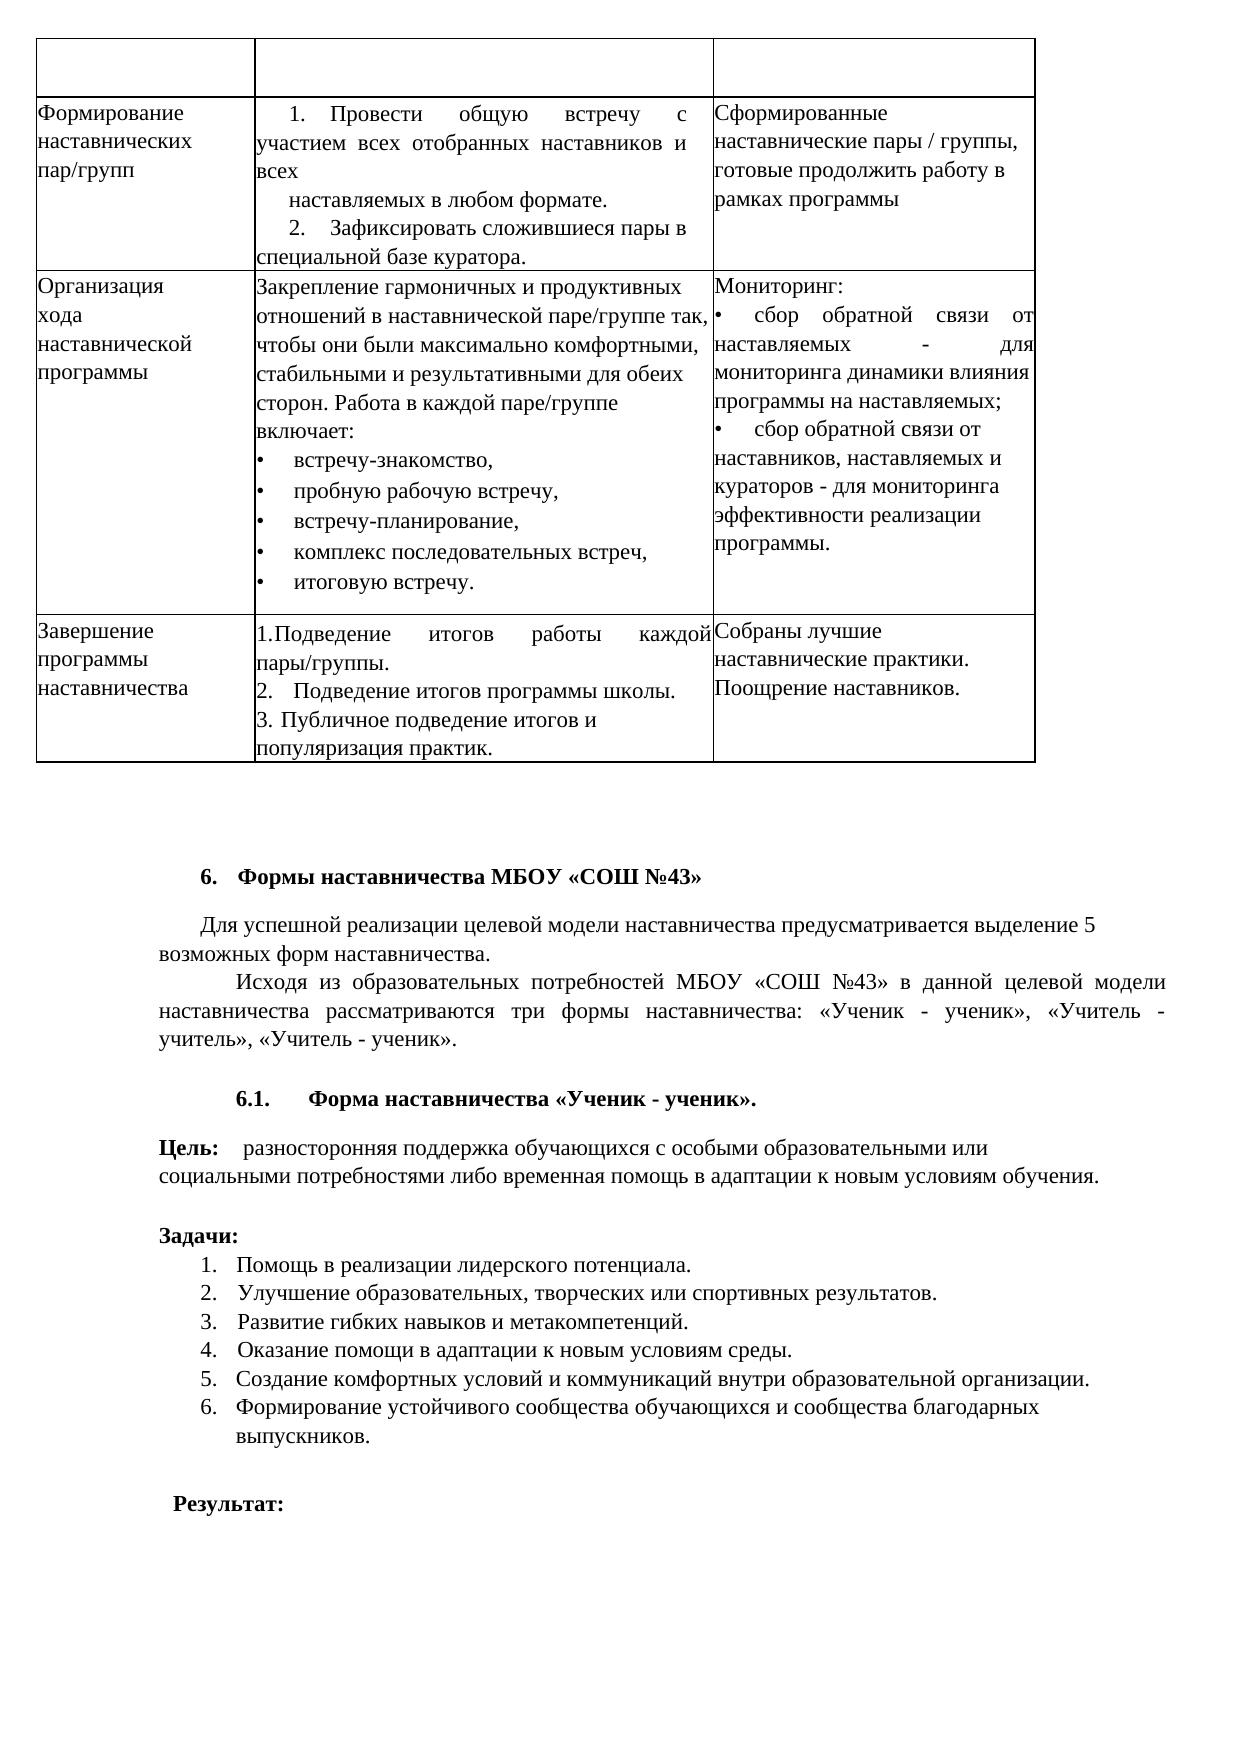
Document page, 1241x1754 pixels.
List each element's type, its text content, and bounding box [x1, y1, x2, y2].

table_header [256, 39, 713, 96]
table_cell Провести общую встречу с участием всех отобранных наставников и всех наставляемых в любом формате. Зафиксировать сложившиеся пары в специальной базе куратора. [256, 98, 713, 270]
text Задачи: [158, 1221, 1167, 1249]
text Цель: разносторонняя поддержка обучающихся с особыми образовательными или [158, 1132, 1167, 1161]
list Оказание помощи в адаптации к новым условиям среды. [200, 1335, 1167, 1363]
text Результат: [173, 1493, 284, 1516]
list Помощь в реализации лидерского потенциала. [200, 1249, 1167, 1278]
text социальными потребностями либо временная помощь в адаптации к новым условиям обучения. [158, 1161, 1167, 1189]
table_cell Мониторинг: сбор обратной связи от наставляемых - для мониторинга динамики влияния программы на наставляемых; сбор обратной связи от наставников, наставляемых и кураторов - для мониторинга эффективности реализации программы. [714, 271, 1034, 614]
list Улучшение образовательных, творческих или спортивных результатов. [200, 1278, 1167, 1306]
text Исходя из образовательных потребностей МБОУ «СОШ №43» в данной целевой модели наставничества рассматриваются три формы наставничества: «Ученик - ученик», «Учитель - учитель», «Учитель - ученик». [158, 967, 1167, 1052]
table_cell Собраны лучшие наставнические практики. Поощрение наставников. [714, 615, 1034, 761]
list Формы наставничества МБОУ «СОШ №43» [200, 866, 1167, 889]
table_cell Закрепление гармоничных и продуктивных отношений в наставнической паре/группе так, чтобы они были максимально комфортными, стабильными и результативными для обеих сторон. Работа в каждой паре/группе включает: встречу-знакомство, пробную рабочую встречу, встречу-планирование, комплекс последовательных встреч, итоговую встречу. [256, 271, 713, 614]
table_cell Сформированные наставнические пары / группы, готовые продолжить работу в рамках программы [714, 98, 1034, 270]
table_cell Формирование наставнических пар/групп [37, 98, 254, 270]
list Формирование устойчивого сообщества обучающихся и сообщества благодарных выпускников. [200, 1392, 1167, 1449]
table_cell Завершение программы наставничества [37, 615, 254, 761]
table_header [714, 39, 1034, 96]
table_cell Организация хода наставнической программы [37, 271, 254, 614]
table_cell Подведение итогов работы каждой пары/группы. Подведение итогов программы школы. Публичное подведение итогов и популяризация практик. [256, 615, 713, 761]
list Развитие гибких навыков и метакомпетенций. [200, 1306, 1167, 1335]
table_header [37, 39, 254, 96]
text Для успешной реализации целевой модели наставничества предусматривается выделение 5 возможных форм наставничества. [158, 910, 1167, 967]
list Создание комфортных условий и коммуникаций внутри образовательной организации. [200, 1363, 1167, 1392]
list Форма наставничества «Ученик - ученик». [158, 1088, 1167, 1111]
